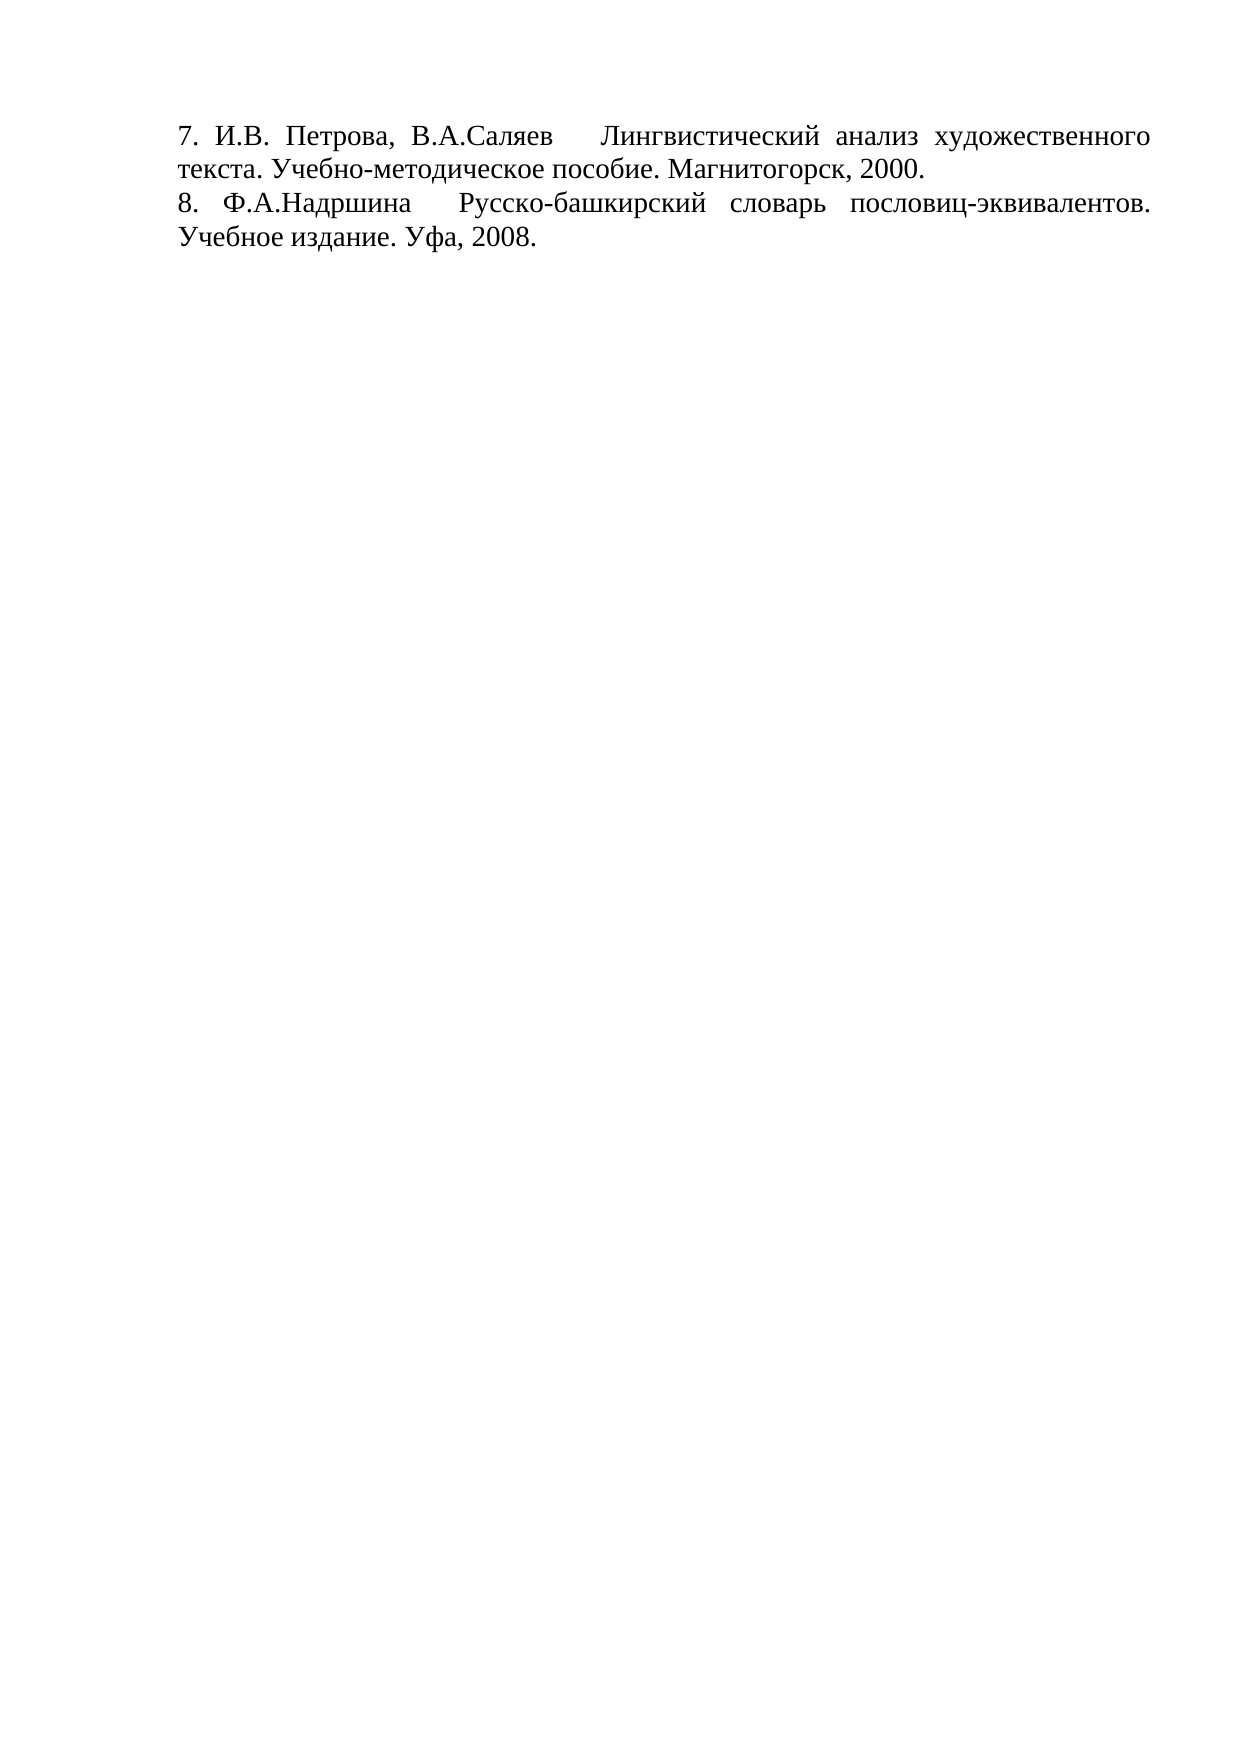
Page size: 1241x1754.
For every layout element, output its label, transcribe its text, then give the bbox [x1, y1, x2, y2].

text 7. И.В. Петрова, В.А.Саляев Лингвистический анализ художественного текста. Учебно-методическое пособие. Магнитогорск, 2000. [177, 118, 1152, 185]
text 8. Ф.А.Надршина Русско-башкирский словарь пословиц-эквивалентов. Учебное издание. Уфа, 2008. [177, 185, 1152, 252]
